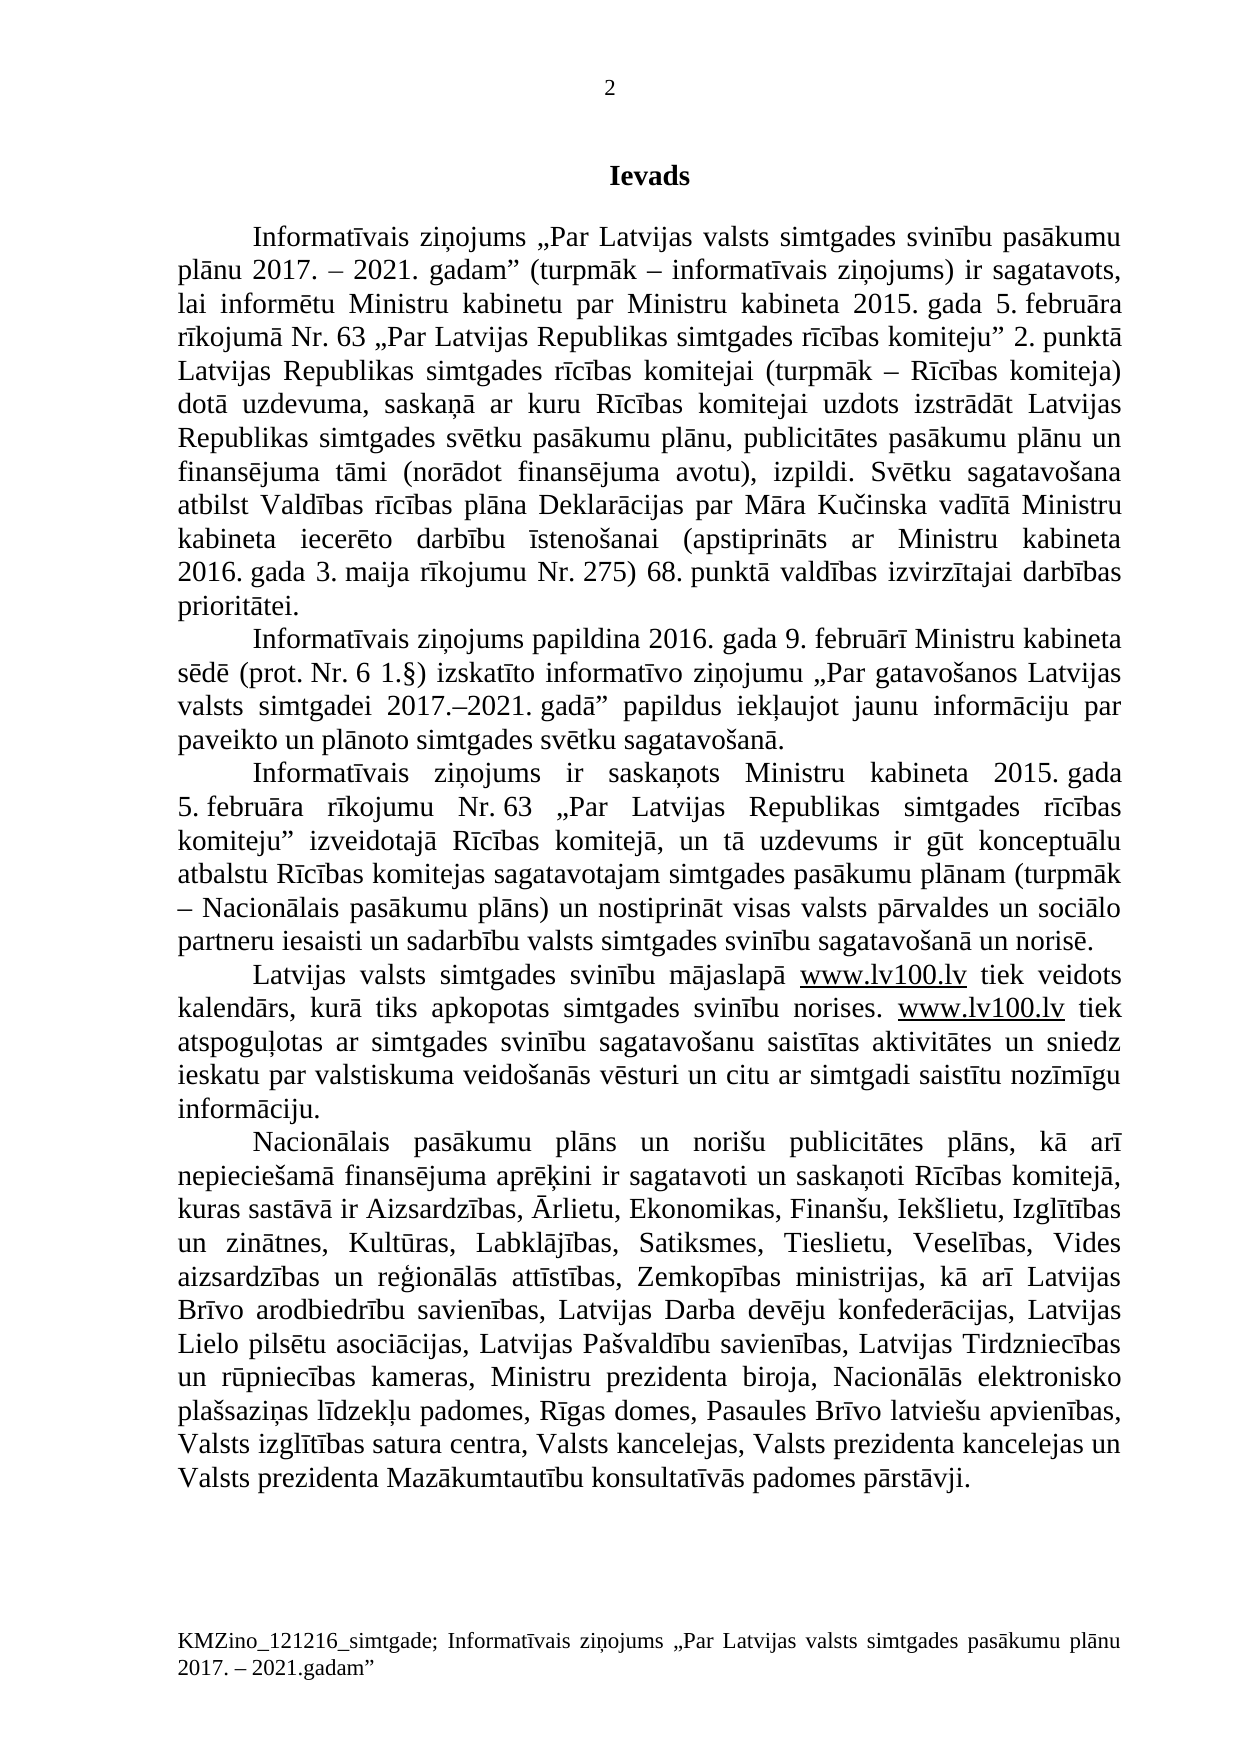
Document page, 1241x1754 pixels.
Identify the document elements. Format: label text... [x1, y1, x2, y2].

text Nacionālais pasākumu plāns un norišu publicitātes plāns, kā arī nepieciešamā finansējuma aprēķini ir sagatavoti un saskaņoti Rīcības komitejā, kuras sastāvā ir Aizsardzības, Ārlietu, Ekonomikas, Finanšu, Iekšlietu, Izglītības un zinātnes, Kultūras, Labklājības, Satiksmes, Tieslietu, Veselības, Vides aizsardzības un reģionālās attīstības, Zemkopības ministrijas, kā arī Latvijas Brīvo arodbiedrību savienības, Latvijas Darba devēju konfederācijas, Latvijas Lielo pilsētu asociācijas, Latvijas Pašvaldību savienības, Latvijas Tirdzniecības un rūpniecības kameras, Ministru prezidenta biroja, Nacionālās elektronisko plašsaziņas līdzekļu padomes, Rīgas domes, Pasaules Brīvo latviešu apvienības, Valsts izglītības satura centra, Valsts kancelejas, Valsts prezidenta kancelejas un Valsts prezidenta Mazākumtautību konsultatīvās padomes pārstāvji. [177, 1124, 1122, 1493]
text Informatīvais ziņojums ir saskaņots Ministru kabineta 2015. gada 5. februāra rīkojumu Nr. 63 „Par Latvijas Republikas simtgades rīcības komiteju” izveidotajā Rīcības komitejā, un tā uzdevums ir gūt konceptuālu atbalstu Rīcības komitejas sagatavotajam simtgades pasākumu plānam (turpmāk – Nacionālais pasākumu plāns) un nostiprināt visas valsts pārvaldes un sociālo partneru iesaisti un sadarbību valsts simtgades svinību sagatavošanā un norisē. [177, 756, 1122, 957]
text Informatīvais ziņojums papildina 2016. gada 9. februārī Ministru kabineta sēdē (prot. Nr. 6 1.§) izskatīto informatīvo ziņojumu „Par gatavošanos Latvijas valsts simtgadei 2017.–2021. gadā” papildus iekļaujot jaunu informāciju par paveikto un plānoto simtgades svētku sagatavošanā. [177, 621, 1122, 756]
text Latvijas valsts simtgades svinību mājaslapā www.lv100.lv tiek veidots kalendārs, kurā tiks apkopotas simtgades svinību norises. www.lv100.lv tiek atspoguļotas ar simtgades svinību sagatavošanu saistītas aktivitātes un sniedz ieskatu par valstiskuma veidošanās vēsturi un citu ar simtgadi saistītu nozīmīgu informāciju. [177, 957, 1122, 1124]
text Ievads [177, 158, 1122, 192]
text Informatīvais ziņojums „Par Latvijas valsts simtgades svinību pasākumu plānu 2017. – 2021. gadam” (turpmāk – informatīvais ziņojums) ir sagatavots, lai informētu Ministru kabinetu par Ministru kabineta 2015. gada 5. februāra rīkojumā Nr. 63 „Par Latvijas Republikas simtgades rīcības komiteju” 2. punktā Latvijas Republikas simtgades rīcības komitejai (turpmāk – Rīcības komiteja) dotā uzdevuma, saskaņā ar kuru Rīcības komitejai uzdots izstrādāt Latvijas Republikas simtgades svētku pasākumu plānu, publicitātes pasākumu plānu un finansējuma tāmi (norādot finansējuma avotu), izpildi. Svētku sagatavošana atbilst Valdības rīcības plāna Deklarācijas par Māra Kučinska vadītā Ministru kabineta iecerēto darbību īstenošanai (apstiprināts ar Ministru kabineta 2016. gada 3. maija rīkojumu Nr. 275) 68. punktā valdības izvirzītajai darbības prioritātei. [177, 219, 1122, 621]
